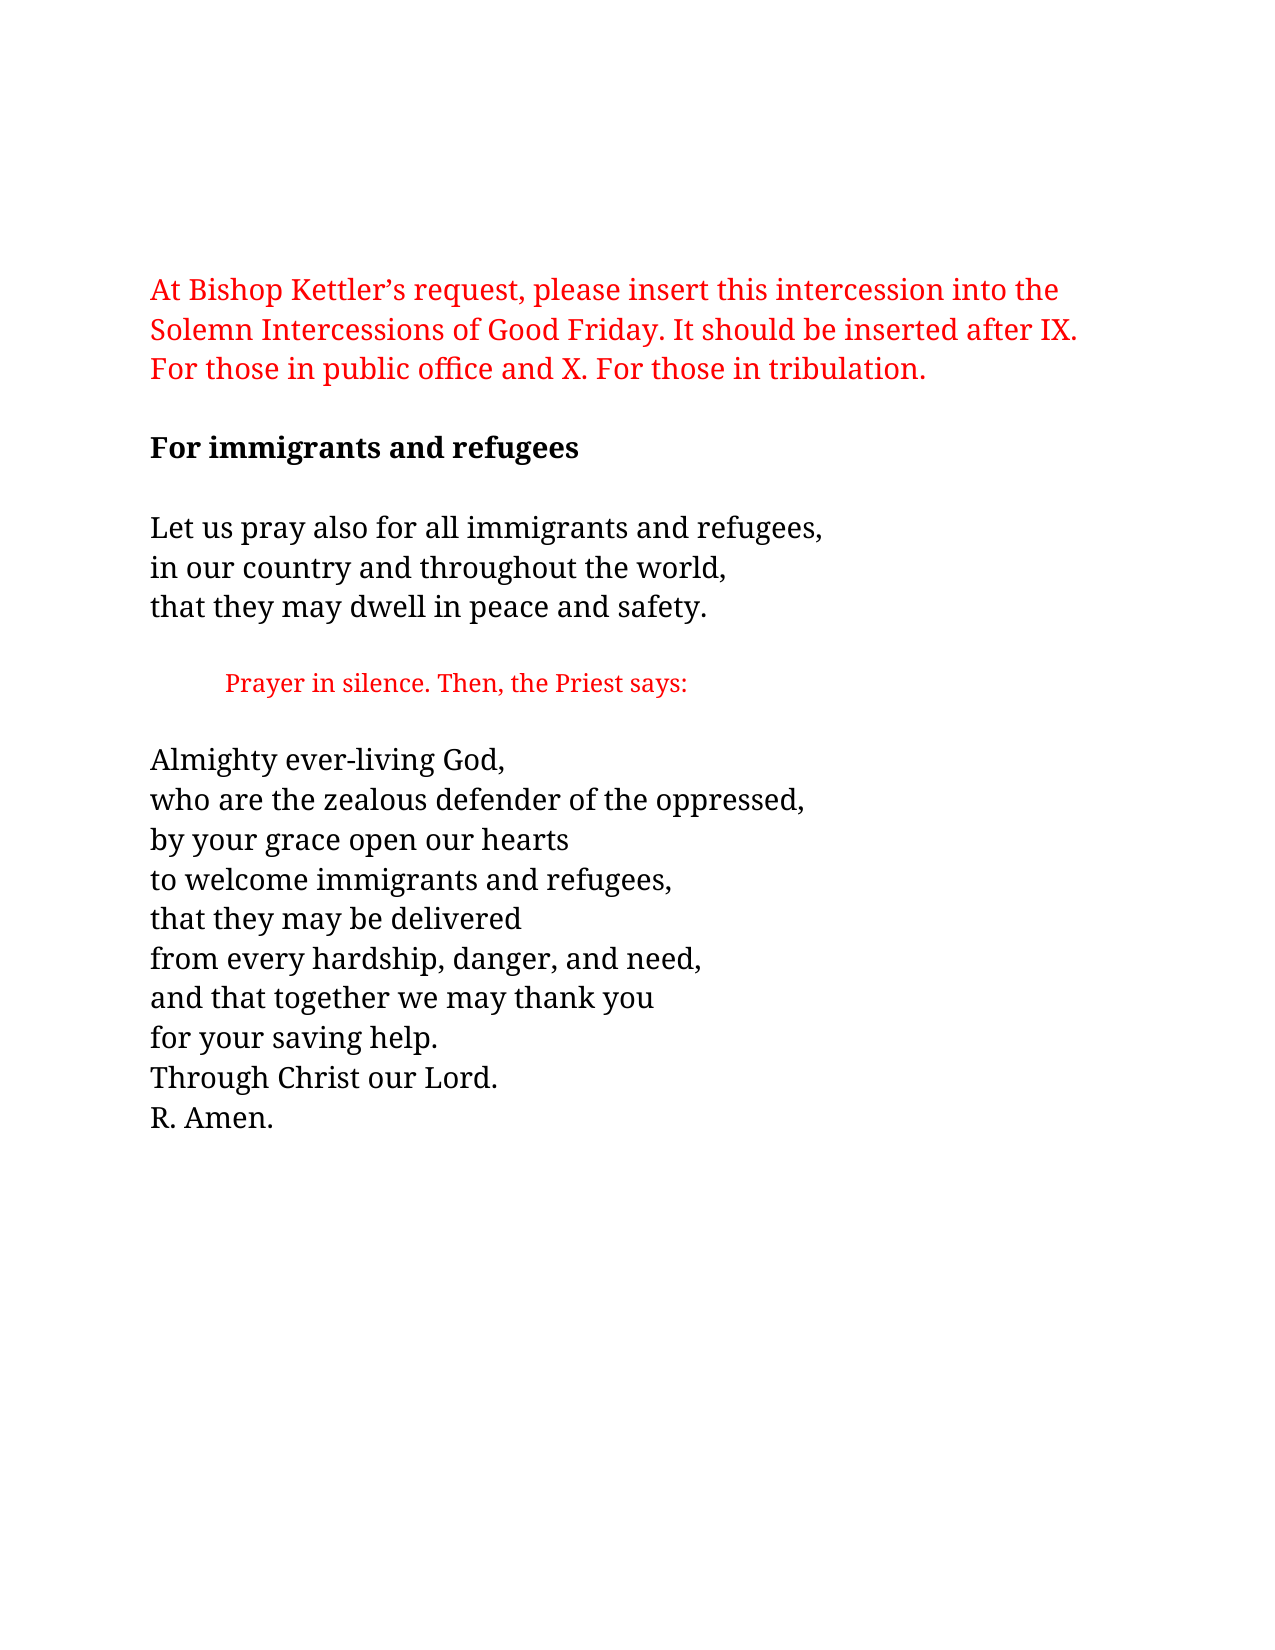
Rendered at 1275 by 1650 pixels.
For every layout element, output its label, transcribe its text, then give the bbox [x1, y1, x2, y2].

text For immigrants and refugees [150, 428, 1125, 467]
text At Bishop Kettler’s request, please insert this intercession into the Solemn Intercessions of Good Friday. It should be inserted after IX. For those in public office and X. For those in tribulation. [150, 269, 1125, 388]
text Prayer in silence. Then, the Priest says: [150, 666, 1125, 700]
text to welcome immigrants and refugees, [150, 859, 1125, 898]
text who are the zealous defender of the oppressed, [150, 779, 1125, 819]
text for your saving help. [150, 1017, 1125, 1057]
text Almighty ever-living God, [150, 740, 1125, 779]
text from every hardship, danger, and need, [150, 938, 1125, 978]
text by your grace open our hearts [150, 819, 1125, 859]
text that they may be delivered [150, 898, 1125, 938]
text that they may dwell in peace and safety. [150, 587, 1125, 626]
text Let us pray also for all immigrants and refugees, [150, 507, 1125, 547]
text and that together we may thank you [150, 978, 1125, 1017]
text R. Amen. [150, 1097, 1125, 1137]
text Through Christ our Lord. [150, 1057, 1125, 1097]
text in our country and throughout the world, [150, 547, 1125, 587]
